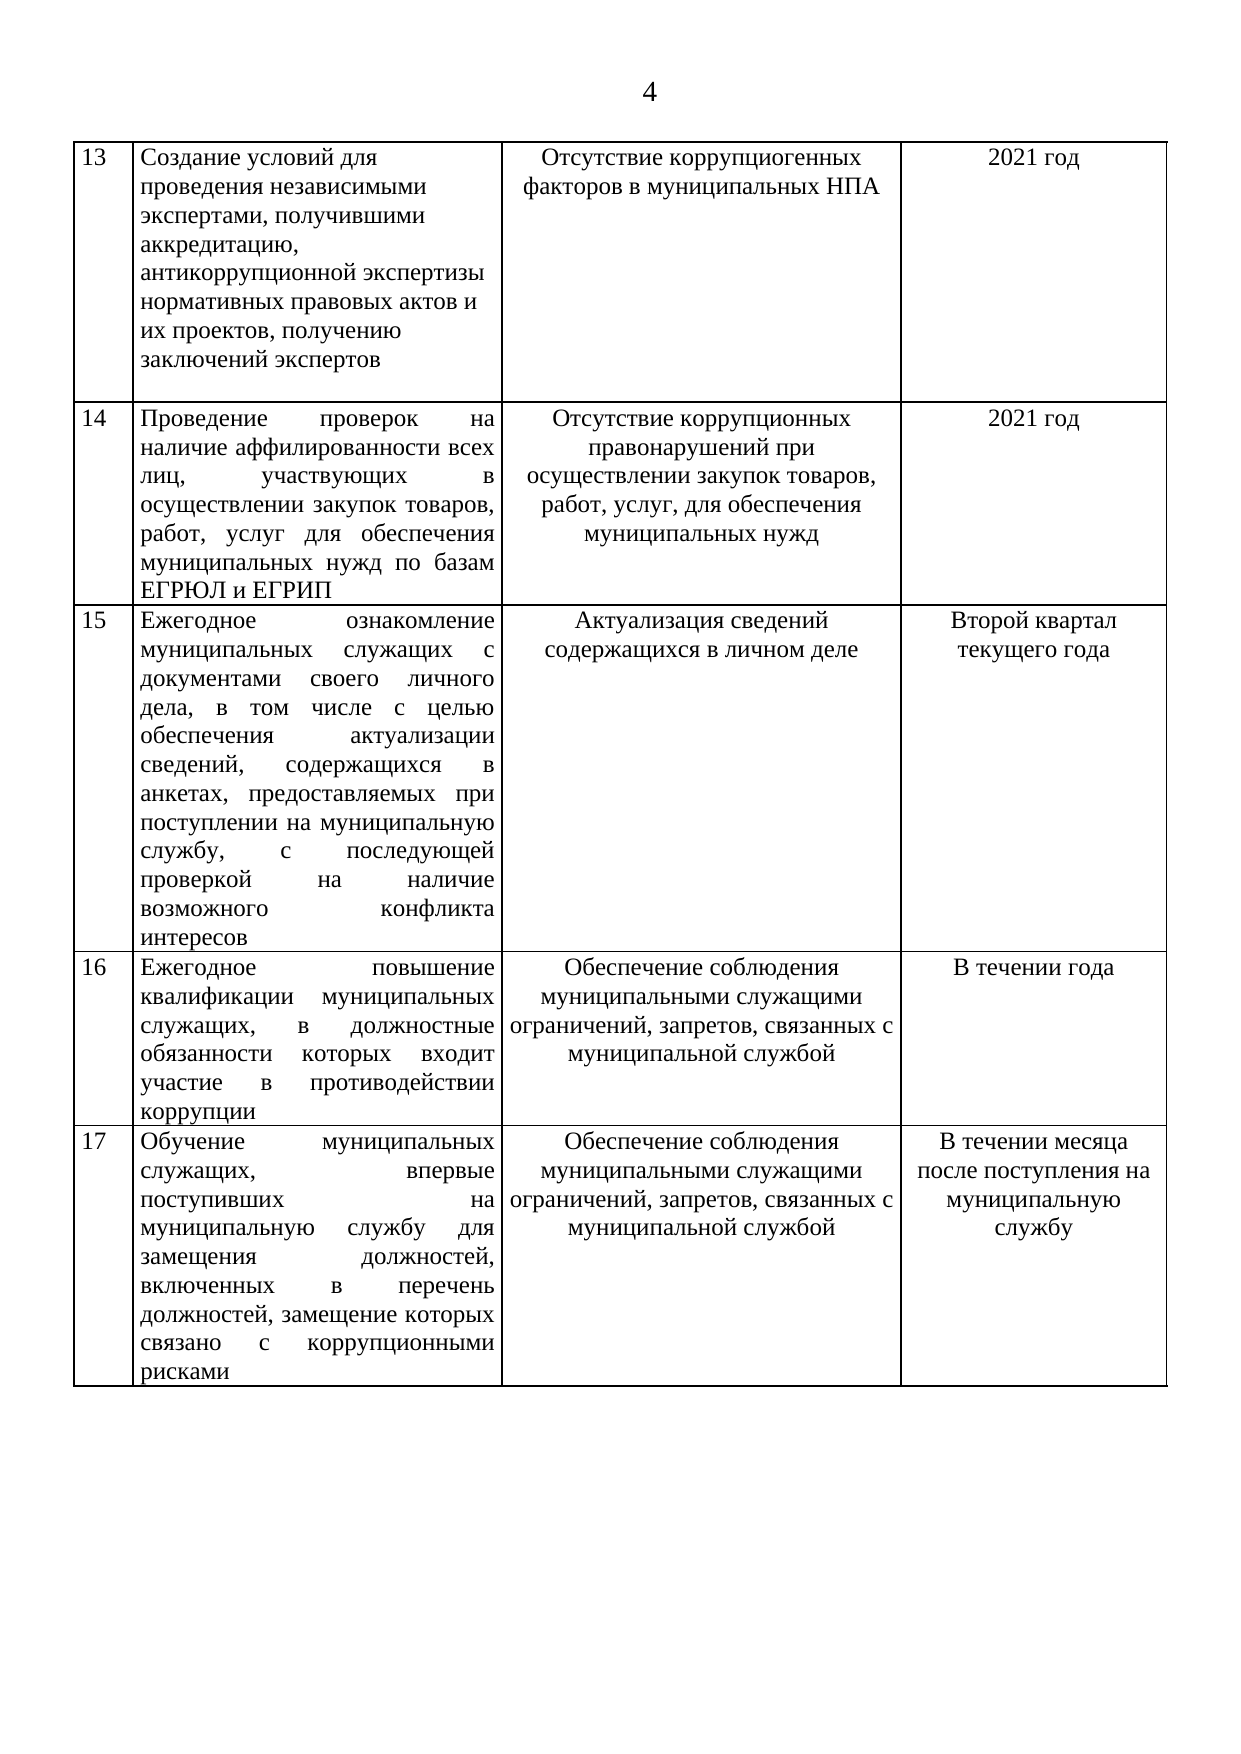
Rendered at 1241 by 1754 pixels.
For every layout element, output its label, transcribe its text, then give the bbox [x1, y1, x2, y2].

table_cell 2021 год [902, 403, 1166, 604]
table_cell В течении года [902, 952, 1166, 1125]
table_cell Актуализация сведений содержащихся в личном деле [503, 606, 900, 951]
table_cell 15 [75, 606, 132, 951]
table_cell Ежегодное ознакомление муниципальных служащих с документами своего личного дела, в том числе с целью обеспечения актуализации сведений, содержащихся в анкетах, предоставляемых при поступлении на муниципальную службу, с последующей проверкой на наличие возможного конфликта интересов [134, 606, 501, 951]
table_cell Обеспечение соблюдения муниципальными служащими ограничений, запретов, связанных с муниципальной службой [503, 952, 900, 1125]
table_cell Ежегодное повышение квалификации муниципальных служащих, в должностные обязанности которых входит участие в противодействии коррупции [134, 952, 501, 1125]
table_cell Второй квартал текущего года [902, 606, 1166, 951]
table_cell Обеспечение соблюдения муниципальными служащими ограничений, запретов, связанных с муниципальной службой [503, 1126, 900, 1385]
table_cell Отсутствие коррупционных правонарушений при осуществлении закупок товаров, работ, услуг, для обеспечения муниципальных нужд [503, 403, 900, 604]
table_cell Отсутствие коррупциогенных факторов в муниципальных НПА [503, 143, 900, 401]
table_cell 16 [75, 952, 132, 1125]
table_cell 17 [75, 1126, 132, 1385]
table_cell Создание условий для проведения независимыми экспертами, получившими аккредитацию, антикоррупционной экспертизы нормативных правовых актов и их проектов, получению заключений экспертов [134, 143, 501, 401]
table_cell 14 [75, 403, 132, 604]
table_cell 13 [75, 143, 132, 401]
table_cell Обучение муниципальных служащих, впервые поступивших на муниципальную службу для замещения должностей, включенных в перечень должностей, замещение которых связано с коррупционными рисками [134, 1126, 501, 1385]
table_cell 2021 год [902, 143, 1166, 401]
table_cell В течении месяца после поступления на муниципальную службу [902, 1126, 1166, 1385]
table_cell Проведение проверок на наличие аффилированности всех лиц, участвующих в осуществлении закупок товаров, работ, услуг для обеспечения муниципальных нужд по базам ЕГРЮЛ и ЕГРИП [134, 403, 501, 604]
